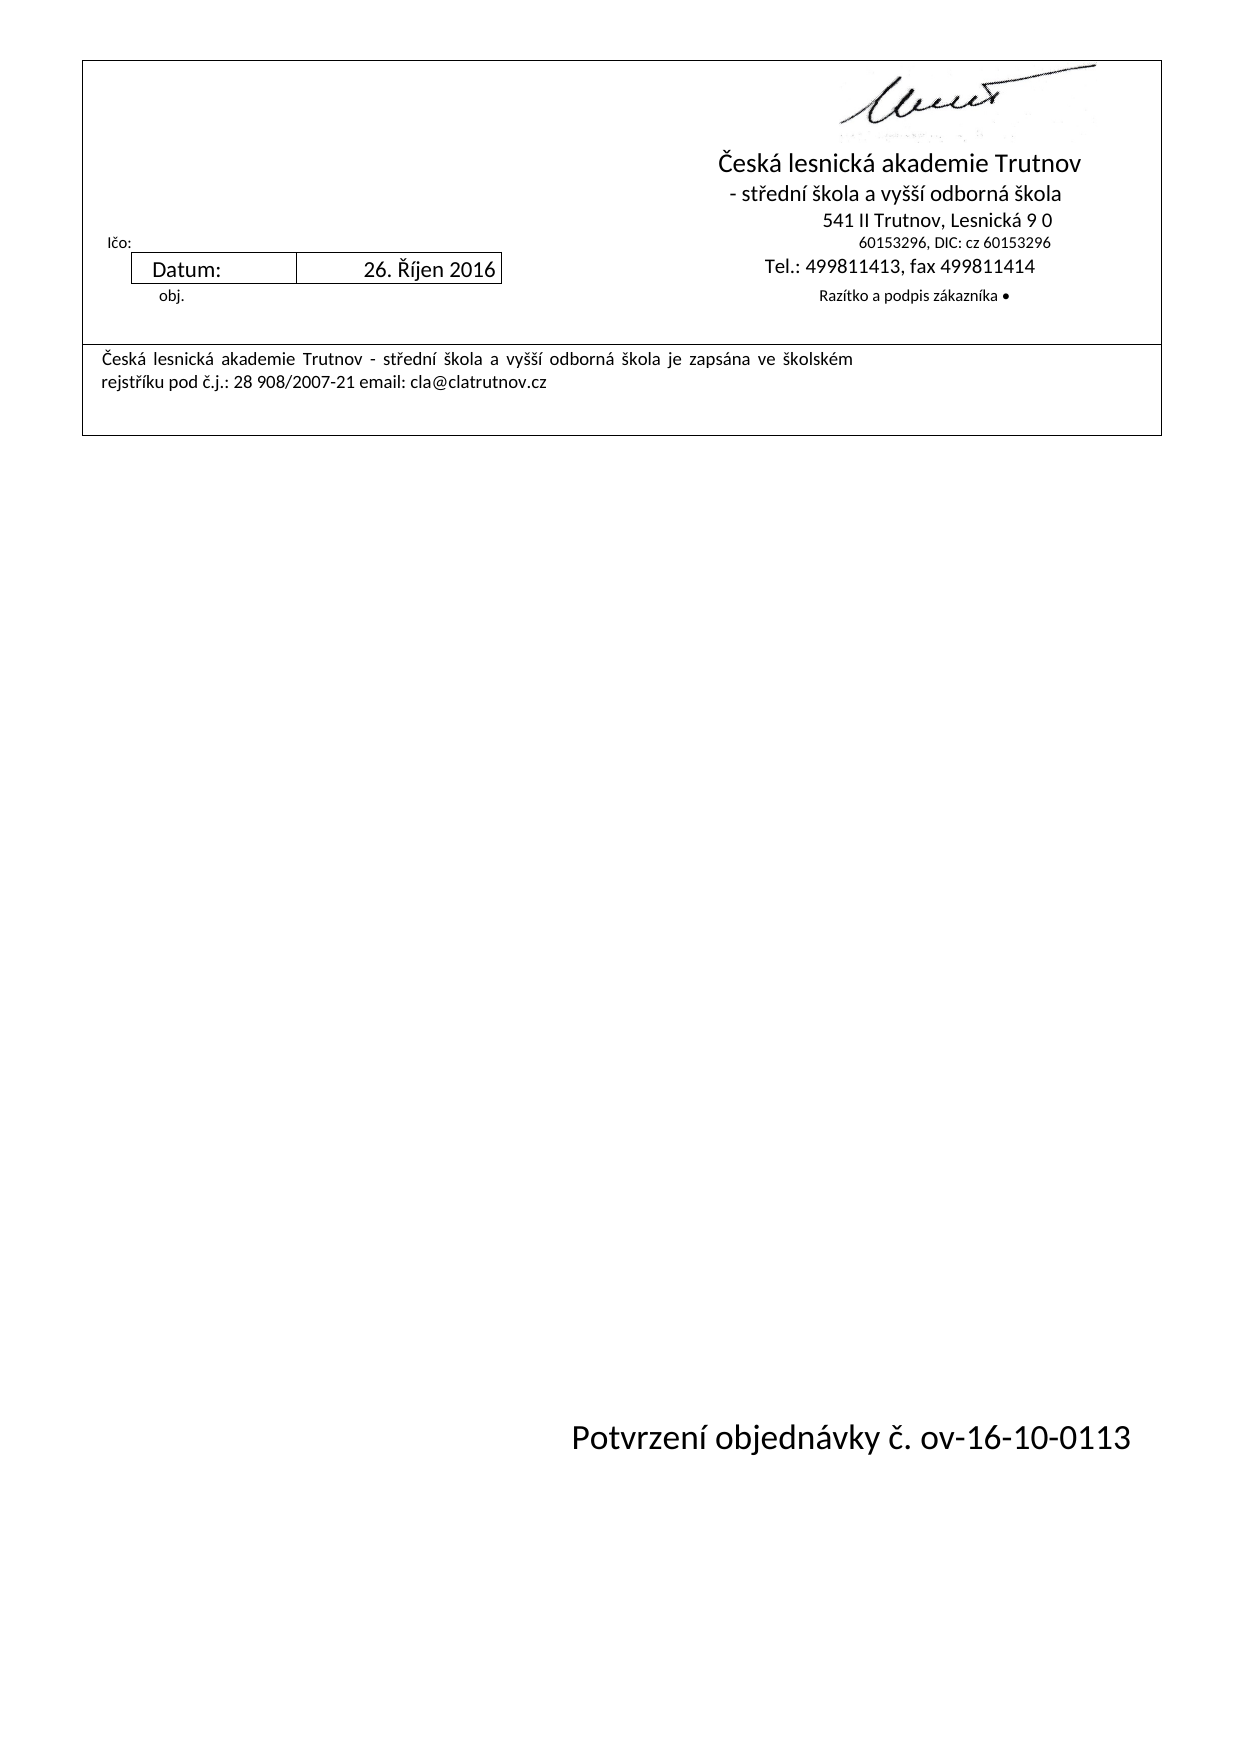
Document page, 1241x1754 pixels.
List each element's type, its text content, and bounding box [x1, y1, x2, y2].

table_cell Česká lesnická akademie Trutnov - střední škola a vyšší odborná škola 541 II Trutnov, Lesnická 9 0 Ičo: 60153296, DIC: cz 60153296 Tel.: 499811413, fax 499811414 obj. Razítko a podpis zákazníka • [83, 61, 1161, 344]
picture [838, 62, 1098, 143]
text Potvrzení objednávky č. ov-16-10-0113 [124, 1415, 1131, 1459]
table_cell Česká lesnická akademie Trutnov - střední škola a vyšší odborná škola je zapsána ve školském rejstříku pod č.j.: 28 908/2007-21 email: cla@clatrutnov.cz [83, 345, 1161, 435]
